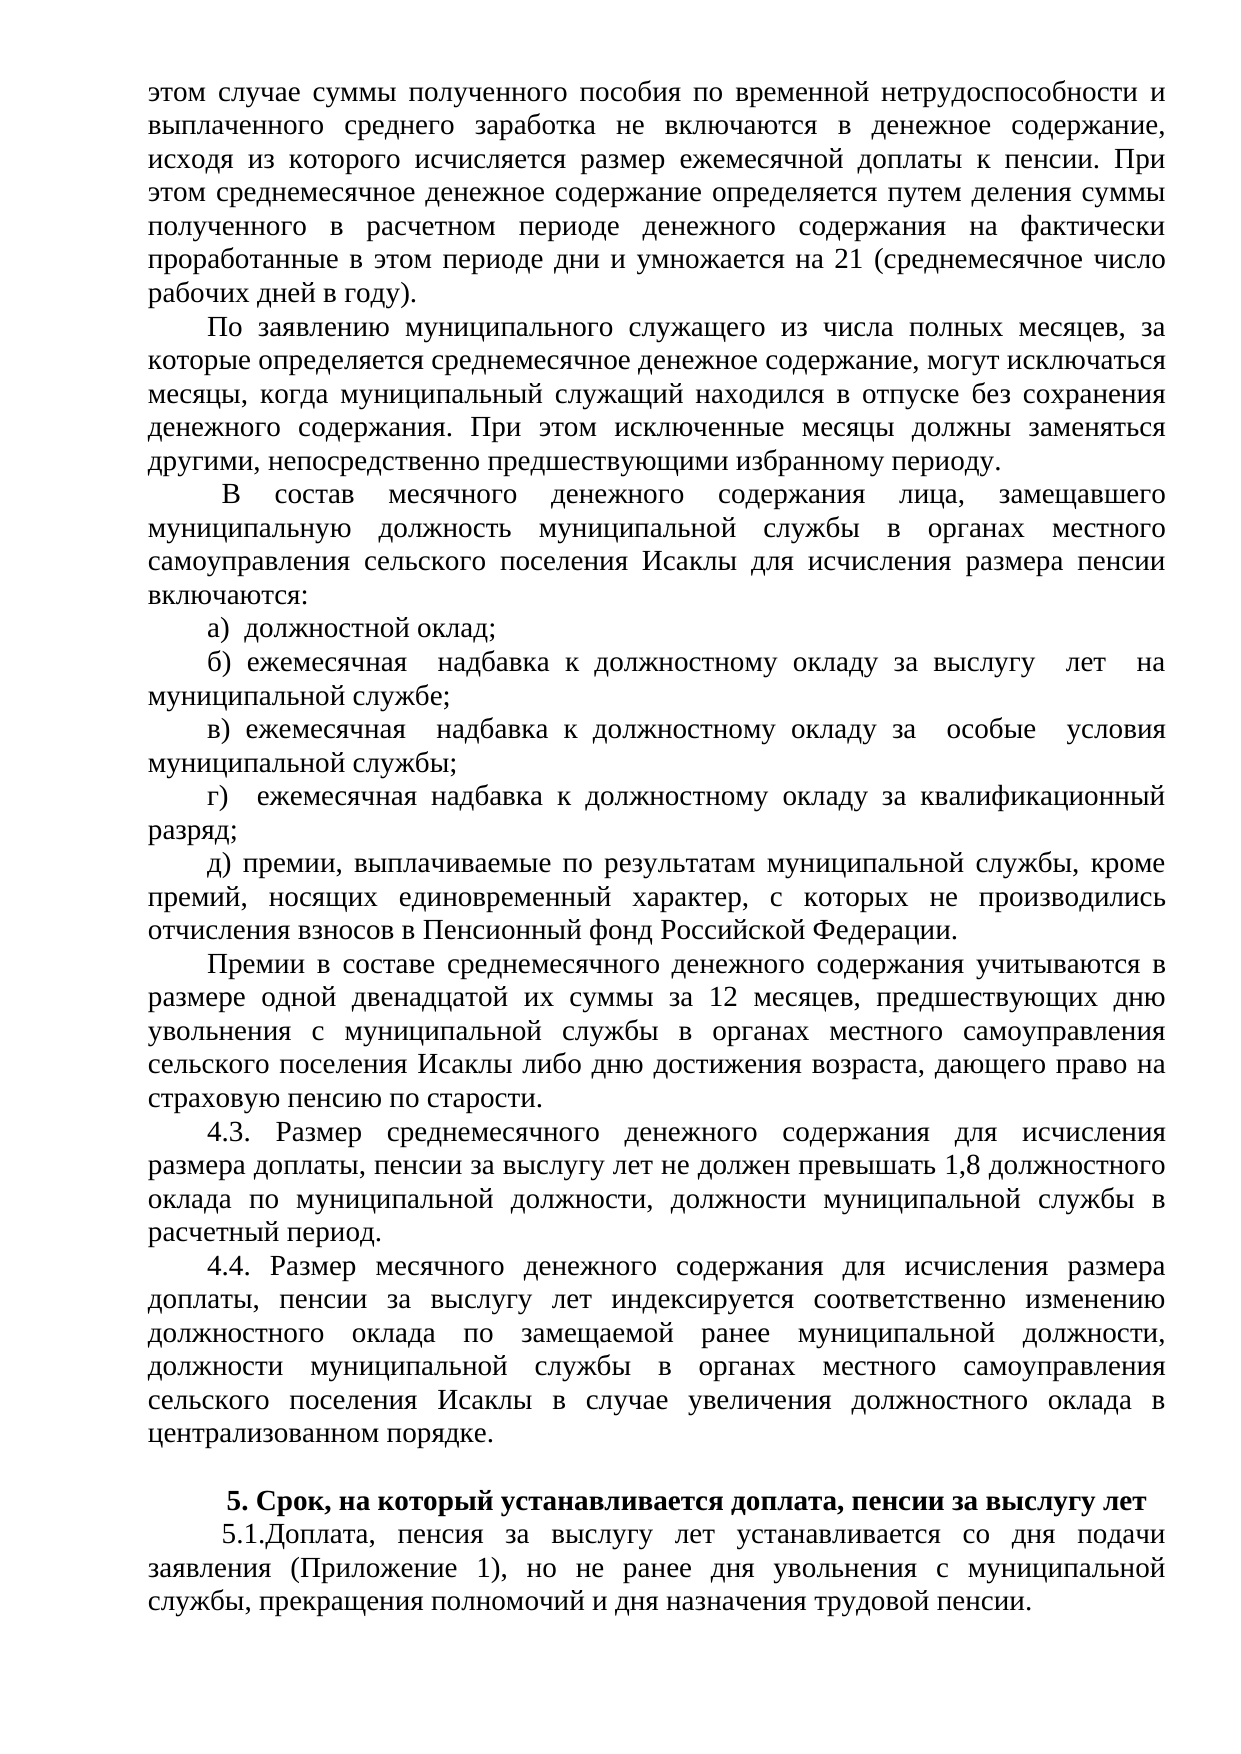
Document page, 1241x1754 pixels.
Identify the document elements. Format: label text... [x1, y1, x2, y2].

text 4.3. Размер среднемесячного денежного содержания для исчисления размера доплаты, пенсии за выслугу лет не должен превышать 1,8 должностного оклада по муниципальной должности, должности муниципальной службы в расчетный период. [148, 1114, 1167, 1248]
text д) премии, выплачиваемые по результатам муниципальной службы, кроме премий, носящих единовременный характер, с которых не производились отчисления взносов в Пенсионный фонд Российской Федерации. [148, 845, 1167, 946]
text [148, 74, 1167, 309]
text 5. Срок, на который устанавливается доплата, пенсии за выслугу лет [148, 1483, 1167, 1516]
text 4.4. Размер месячного денежного содержания для исчисления размера доплаты, пенсии за выслугу лет индексируется соответственно изменению должностного оклада по замещаемой ранее муниципальной должности, должности муниципальной службы в органах местного самоуправления сельского поселения Исаклы в случае увеличения должностного оклада в централизованном порядке. [148, 1248, 1167, 1449]
text По заявлению муниципального служащего из числа полных месяцев, за которые определяется среднемесячное денежное содержание, могут исключаться месяцы, когда муниципальный служащий находился в отпуске без сохранения денежного содержания. При этом исключенные месяцы должны заменяться другими, непосредственно предшествующими избранному периоду. [148, 309, 1167, 476]
text б) ежемесячная надбавка к должностному окладу за выслугу лет на муниципальной службе; [148, 644, 1167, 711]
text в) ежемесячная надбавка к должностному окладу за особые условия муниципальной службы; [148, 711, 1167, 778]
text 5.1.Доплата, пенсия за выслугу лет устанавливается со дня подачи заявления (Приложение 1), но не ранее дня увольнения с муниципальной службы, прекращения полномочий и дня назначения трудовой пенсии. [148, 1516, 1167, 1617]
text г) ежемесячная надбавка к должностному окладу за квалификационный разряд; [148, 778, 1167, 845]
text Премии в составе среднемесячного денежного содержания учитываются в размере одной двенадцатой их суммы за 12 месяцев, предшествующих дню увольнения с муниципальной службы в органах местного самоуправления сельского поселения Исаклы либо дню достижения возраста, дающего право на страховую пенсию по старости. [148, 946, 1167, 1114]
text В состав месячного денежного содержания лица, замещавшего муниципальную должность муниципальной службы в органах местного самоуправления сельского поселения Исаклы для исчисления размера пенсии включаются: [148, 476, 1167, 611]
text а) должностной оклад; [148, 611, 1167, 644]
